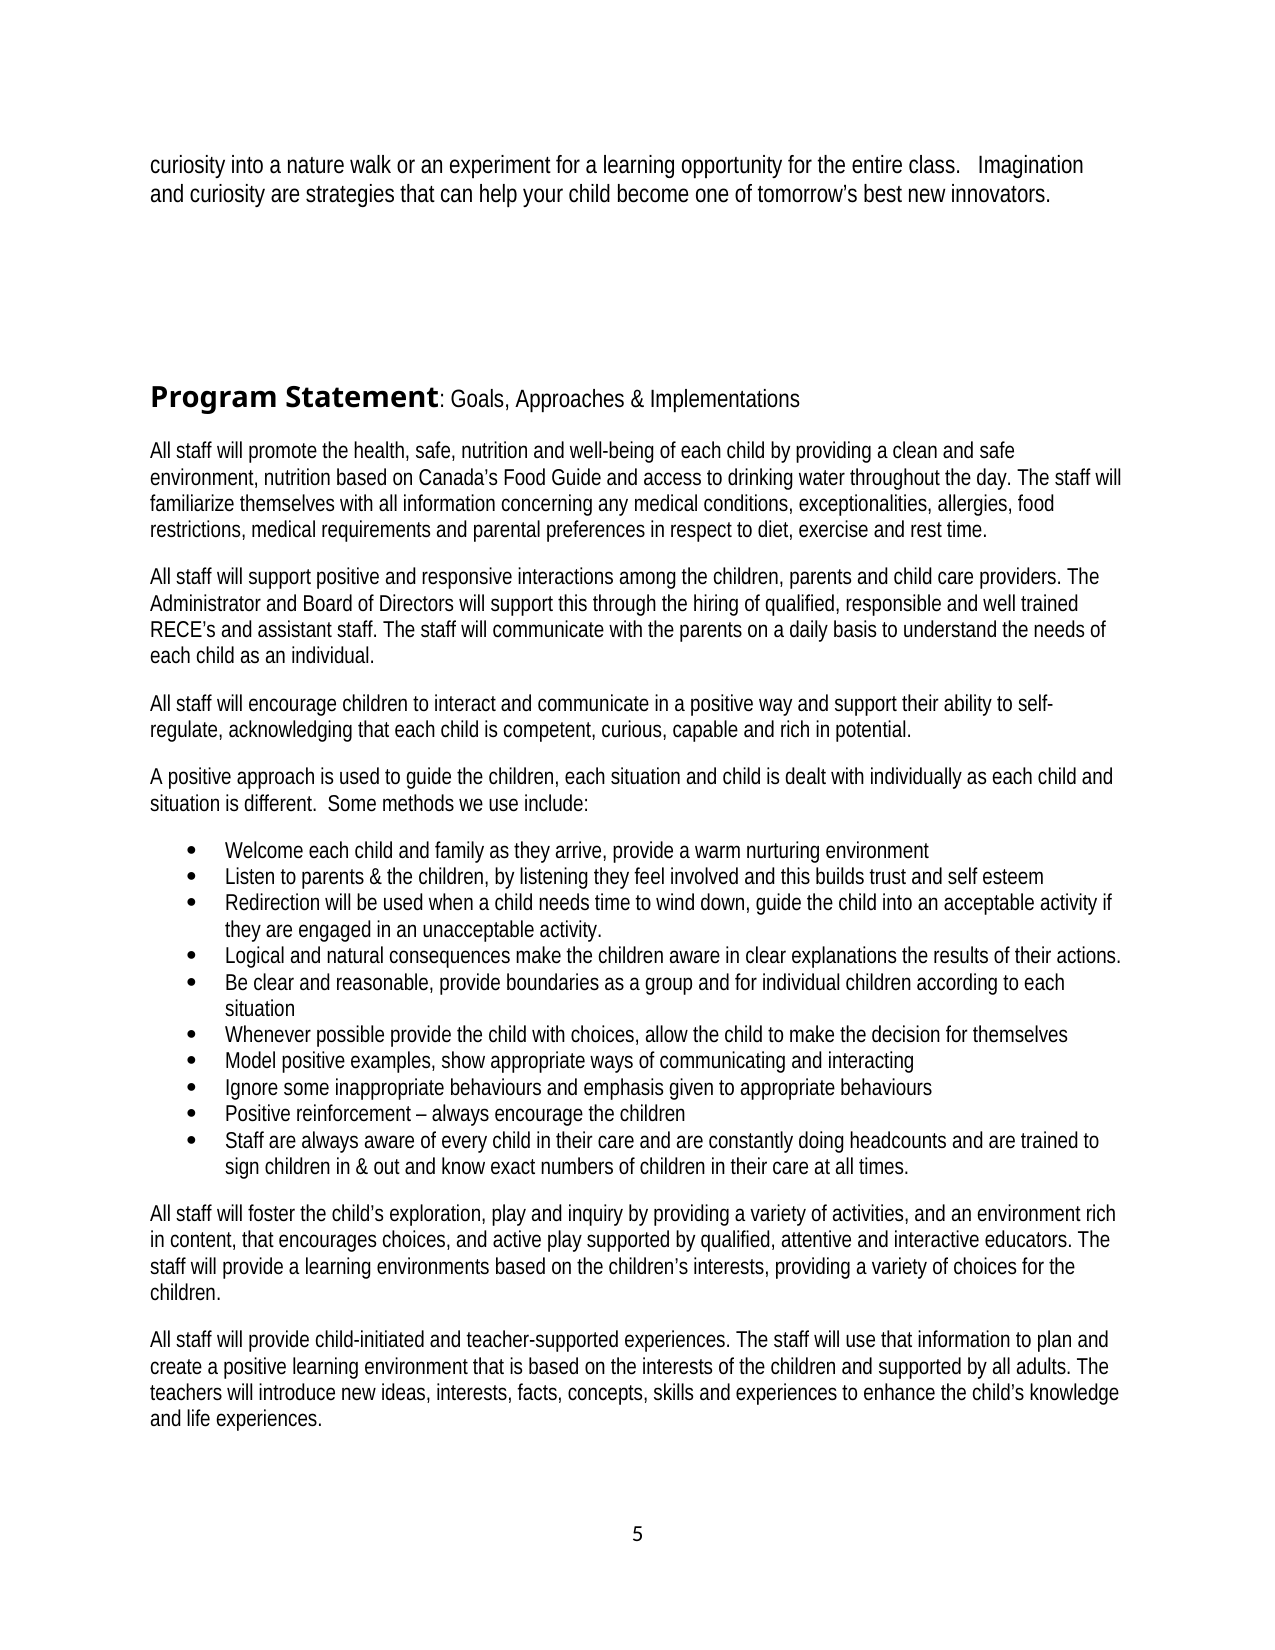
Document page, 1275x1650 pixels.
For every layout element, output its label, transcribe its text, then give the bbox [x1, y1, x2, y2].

list Staff are always aware of every child in their care and are constantly doing headcounts and are trained to sign children in & out and know exact numbers of children in their care at all times. [187, 1127, 1125, 1179]
text All staff will promote the health, safe, nutrition and well-being of each child by providing a clean and safe environment, nutrition based on Canada’s Food Guide and access to drinking water throughout the day. The staff will familiarize themselves with all information concerning any medical conditions, exceptionalities, allergies, food restrictions, medical requirements and parental preferences in respect to diet, exercise and rest time. [150, 437, 1125, 542]
list Ignore some inappropriate behaviours and emphasis given to appropriate behaviours [187, 1074, 1125, 1100]
text Program Statement: Goals, Approaches & Implementations [150, 377, 1125, 416]
list Model positive examples, show appropriate ways of communicating and interacting [187, 1047, 1125, 1074]
text All staff will foster the child’s exploration, play and inquiry by providing a variety of activities, and an environment rich in content, that encourages choices, and active play supported by qualified, attentive and interactive educators. The staff will provide a learning environments based on the children’s interests, providing a variety of choices for the children. [150, 1200, 1125, 1306]
text All staff will support positive and responsive interactions among the children, parents and child care providers. The Administrator and Board of Directors will support this through the hiring of qualified, responsible and well trained RECE’s and assistant staff. The staff will communicate with the parents on a daily basis to understand the needs of each child as an individual. [150, 563, 1125, 669]
text All staff will encourage children to interact and communicate in a positive way and support their ability to self-regulate, acknowledging that each child is competent, curious, capable and rich in potential. [150, 689, 1125, 742]
list Welcome each child and family as they arrive, provide a warm nurturing environment [187, 837, 1125, 863]
list Positive reinforcement – always encourage the children [187, 1100, 1125, 1127]
list Listen to parents & the children, by listening they feel involved and this builds trust and self esteem [187, 863, 1125, 889]
list Be clear and reasonable, provide boundaries as a group and for individual children according to each situation [187, 968, 1125, 1021]
list Logical and natural consequences make the children aware in clear explanations the results of their actions. [187, 942, 1125, 968]
list Redirection will be used when a child needs time to wind down, guide the child into an acceptable activity if they are engaged in an unacceptable activity. [187, 889, 1125, 942]
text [150, 150, 1125, 207]
list Whenever possible provide the child with choices, allow the child to make the decision for themselves [187, 1021, 1125, 1047]
text All staff will provide child-initiated and teacher-supported experiences. The staff will use that information to plan and create a positive learning environment that is based on the interests of the children and supported by all adults. The teachers will introduce new ideas, interests, facts, concepts, skills and experiences to enhance the child’s knowledge and life experiences. [150, 1326, 1125, 1432]
text A positive approach is used to guide the children, each situation and child is dealt with individually as each child and situation is different. Some methods we use include: [150, 763, 1125, 816]
